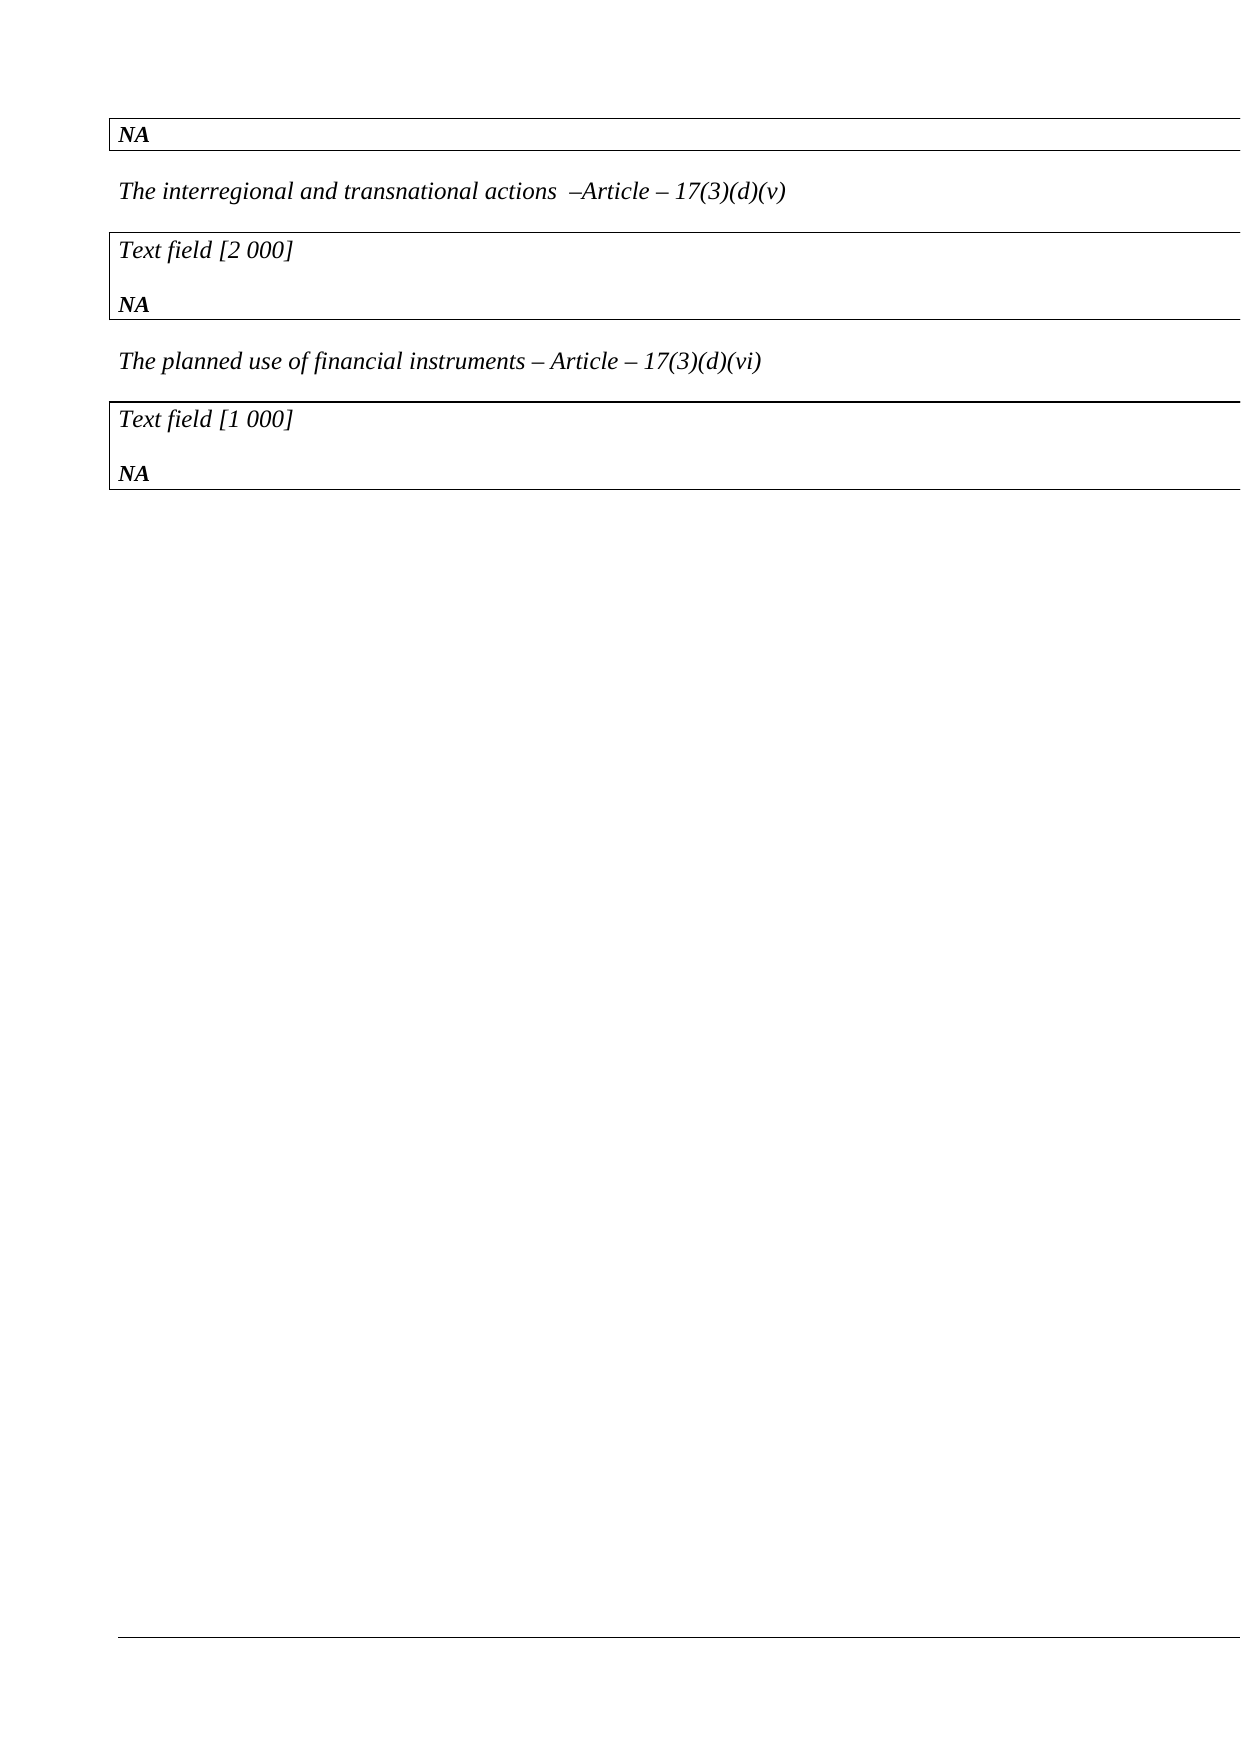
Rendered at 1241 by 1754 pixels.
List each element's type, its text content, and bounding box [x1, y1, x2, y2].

text Text field [1 000] [110, 403, 1240, 433]
text NA [110, 288, 1240, 319]
text The interregional and transnational actions –Article – 17(3)(d)(v) [118, 176, 1240, 205]
text NA [110, 119, 1240, 150]
text The planned use of financial instruments – Article – 17(3)(d)(vi) [118, 346, 1240, 374]
text NA [110, 457, 1240, 489]
text Text field [2 000] [110, 233, 1240, 264]
